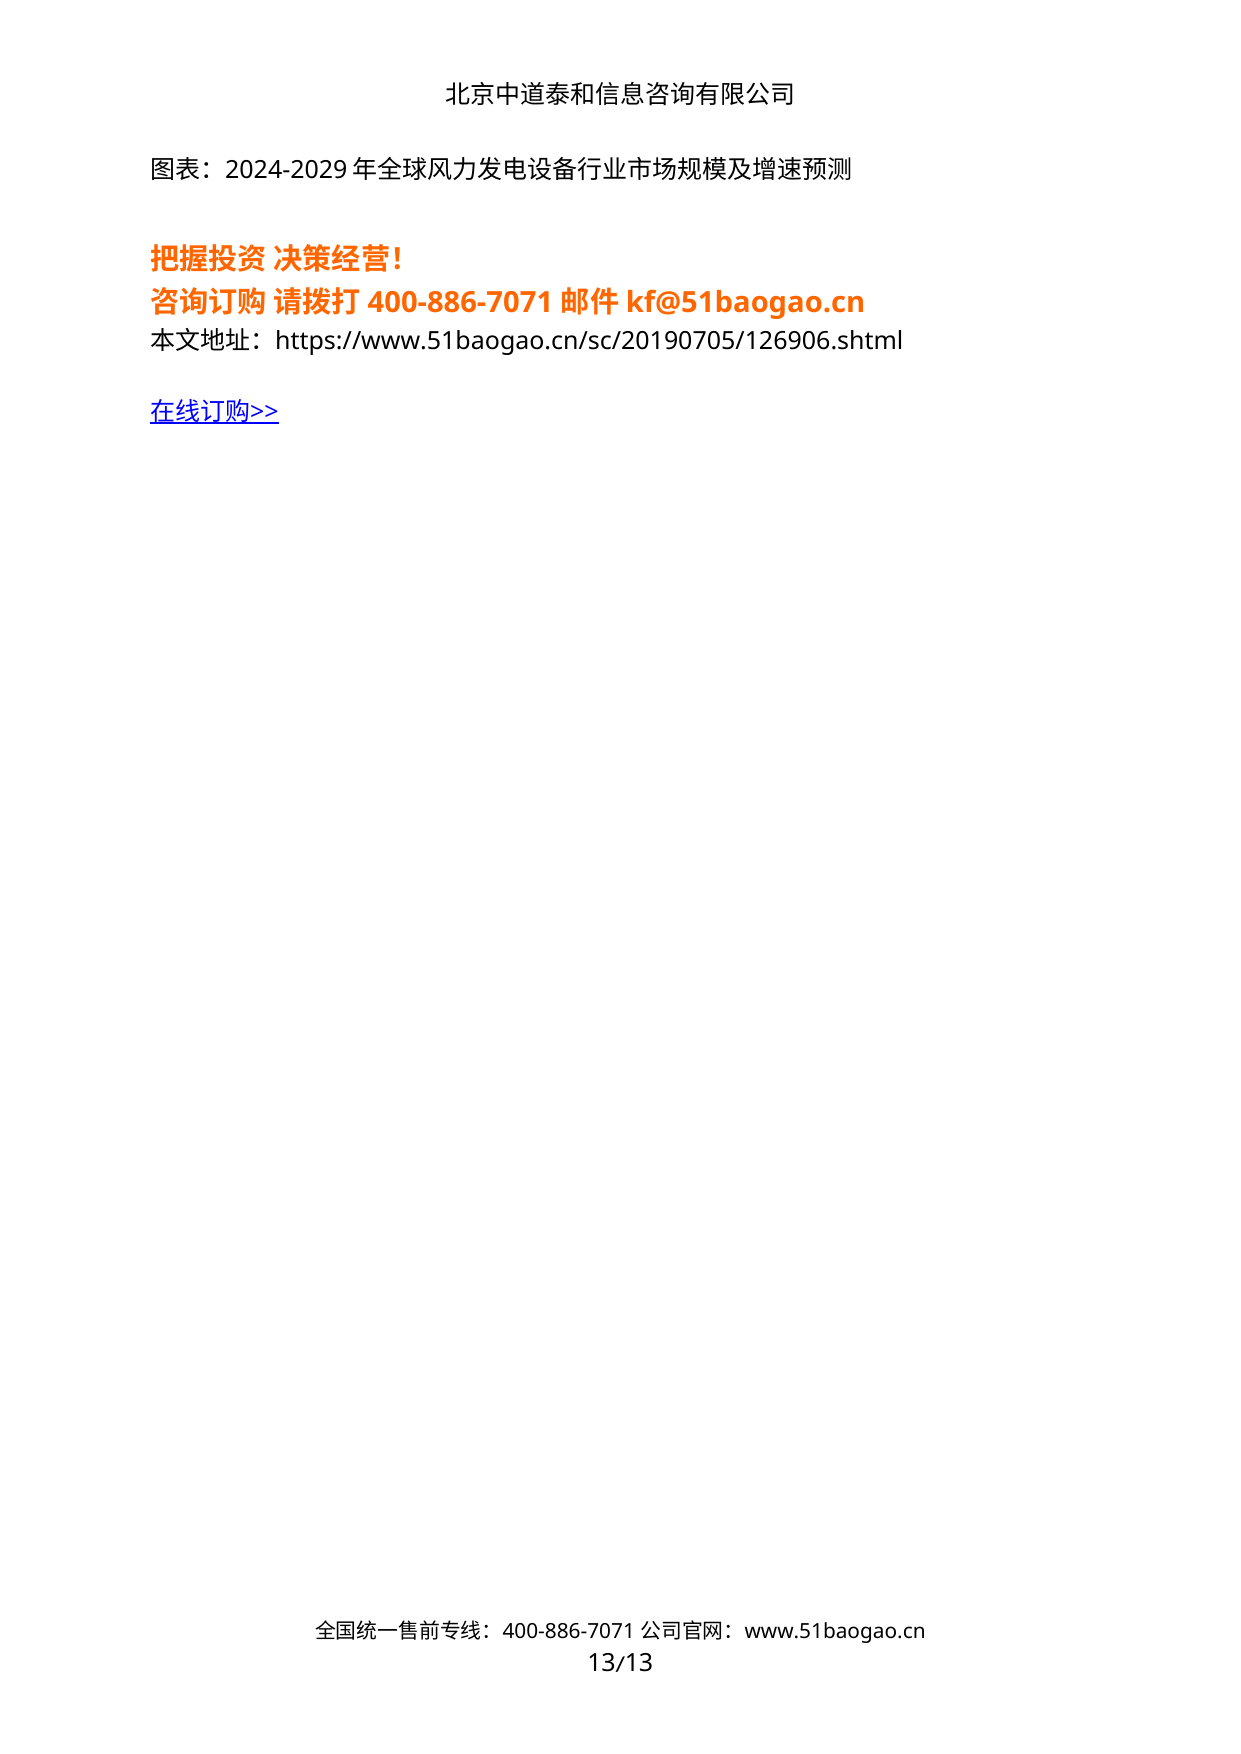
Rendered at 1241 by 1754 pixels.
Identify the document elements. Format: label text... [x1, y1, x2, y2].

text 把握投资 决策经营！咨询订购 请拨打 400-886-7071 邮件 kf@51baogao.cn本文地址：https://www.51baogao.cn/sc/20190705/126906.shtml [150, 202, 1090, 357]
text 在线订购>> [150, 357, 1090, 427]
text 图表：2024-2029年全球风力发电设备行业市场规模及增速预测 [150, 150, 1090, 186]
